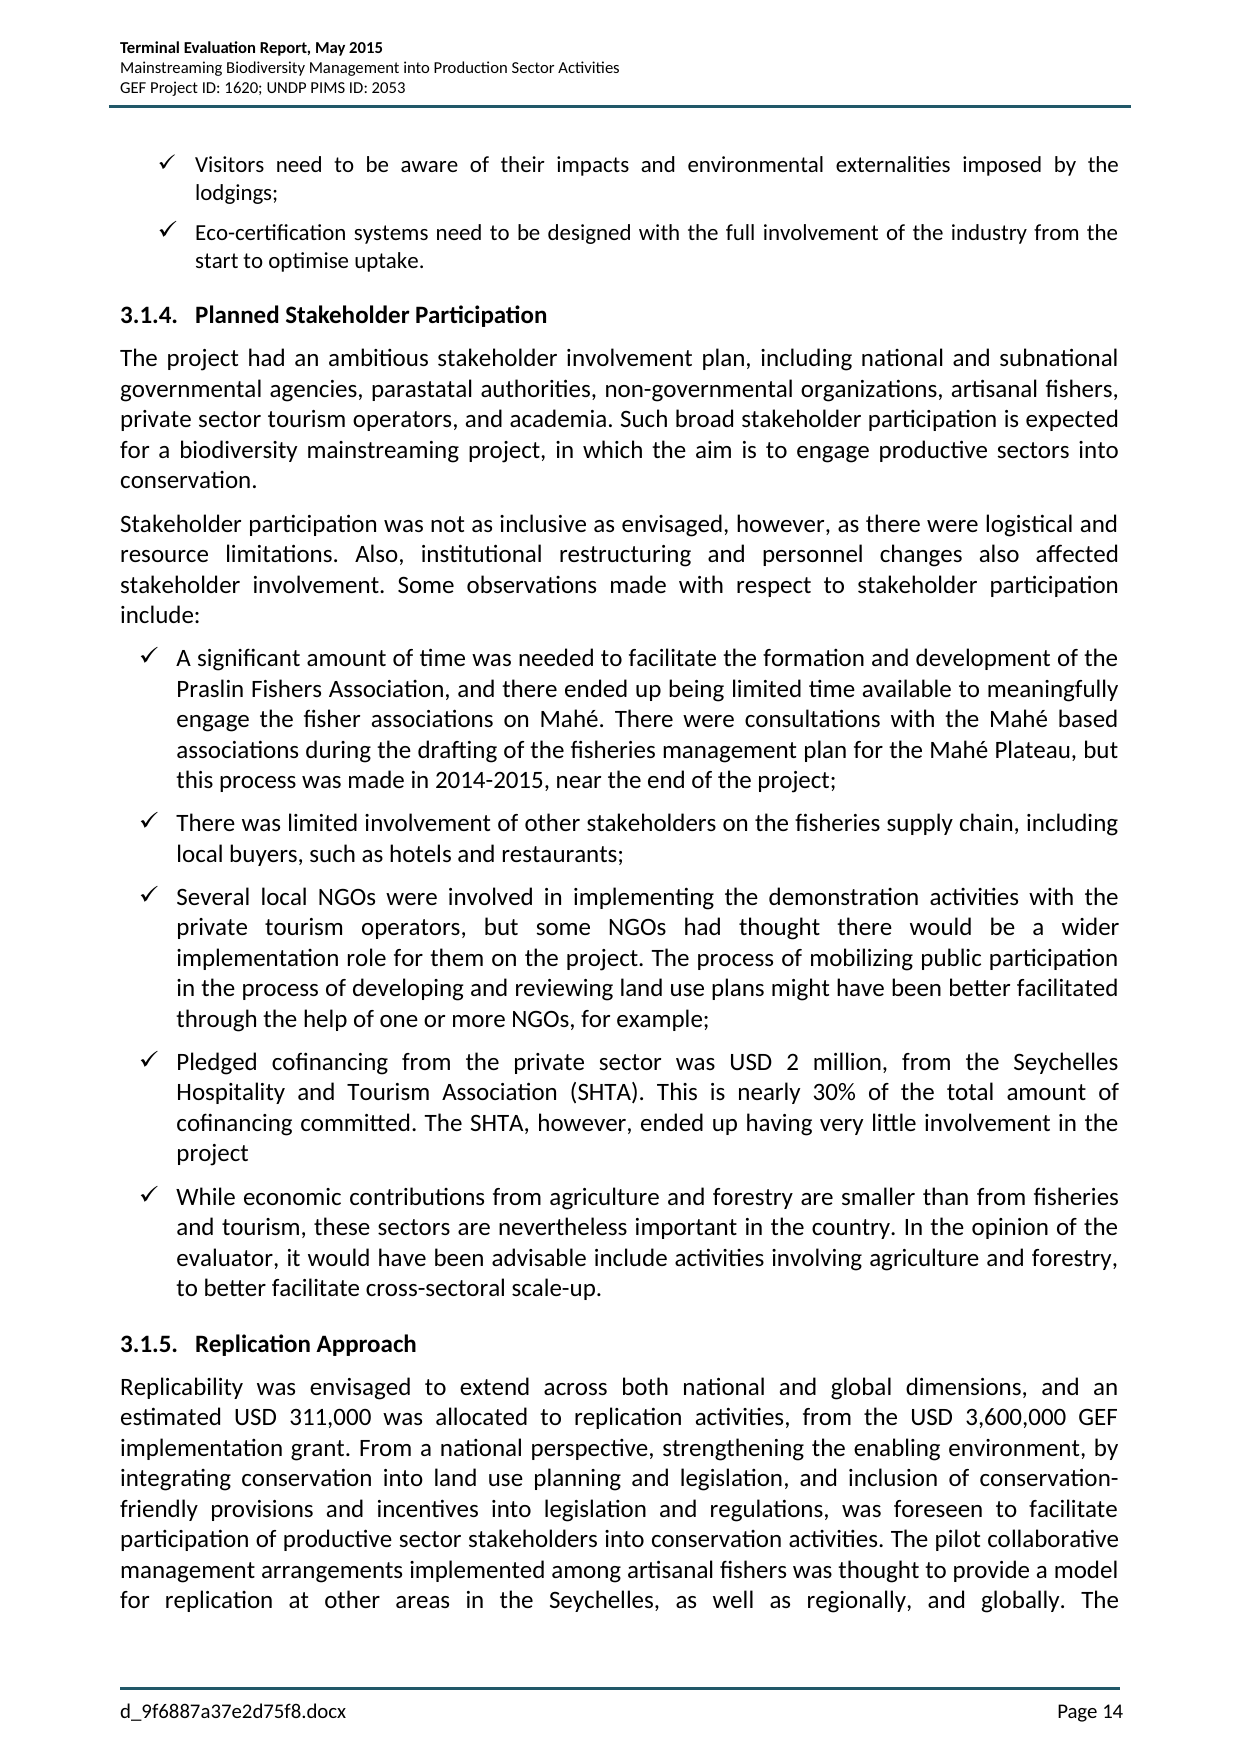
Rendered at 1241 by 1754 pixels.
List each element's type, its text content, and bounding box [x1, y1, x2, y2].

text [120, 1371, 1120, 1615]
list While economic contributions from agriculture and forestry are smaller than from fisheries and tourism, these sectors are nevertheless important in the country. In the opinion of the evaluator, it would have been advisable include activities involving agriculture and forestry, to better facilitate cross-sectoral scale-up. [139, 1181, 1120, 1303]
subtitle Replication Approach [120, 1328, 1120, 1358]
list A significant amount of time was needed to facilitate the formation and development of the Praslin Fishers Association, and there ended up being limited time available to meaningfully engage the fisher associations on Mahé. There were consultations with the Mahé based associations during the drafting of the fisheries management plan for the Mahé Plateau, but this process was made in 2014-2015, near the end of the project; [139, 642, 1120, 795]
list Several local NGOs were involved in implementing the demonstration activities with the private tourism operators, but some NGOs had thought there would be a wider implementation role for them on the project. The process of mobilizing public participation in the process of developing and reviewing land use plans might have been better facilitated through the help of one or more NGOs, for example; [139, 881, 1120, 1033]
subtitle Planned Stakeholder Participation [120, 299, 1120, 330]
list Visitors need to be aware of their impacts and environmental externalities imposed by the lodgings; [157, 150, 1120, 206]
text Stakeholder participation was not as inclusive as envisaged, however, as there were logistical and resource limitations. Also, institutional restructuring and personnel changes also affected stakeholder involvement. Some observations made with respect to stakeholder participation include: [120, 508, 1120, 630]
text The project had an ambitious stakeholder involvement plan, including national and subnational governmental agencies, parastatal authorities, non-governmental organizations, artisanal fishers, private sector tourism operators, and academia. Such broad stakeholder participation is expected for a biodiversity mainstreaming project, in which the aim is to engage productive sectors into conservation. [120, 343, 1120, 495]
list Eco-certification systems need to be designed with the full involvement of the industry from the start to optimise uptake. [157, 218, 1120, 274]
list Pledged cofinancing from the private sector was USD 2 million, from the Seychelles Hospitality and Tourism Association (SHTA). This is nearly 30% of the total amount of cofinancing committed. The SHTA, however, ended up having very little involvement in the project [139, 1046, 1120, 1168]
list There was limited involvement of other stakeholders on the fisheries supply chain, including local buyers, such as hotels and restaurants; [139, 807, 1120, 868]
